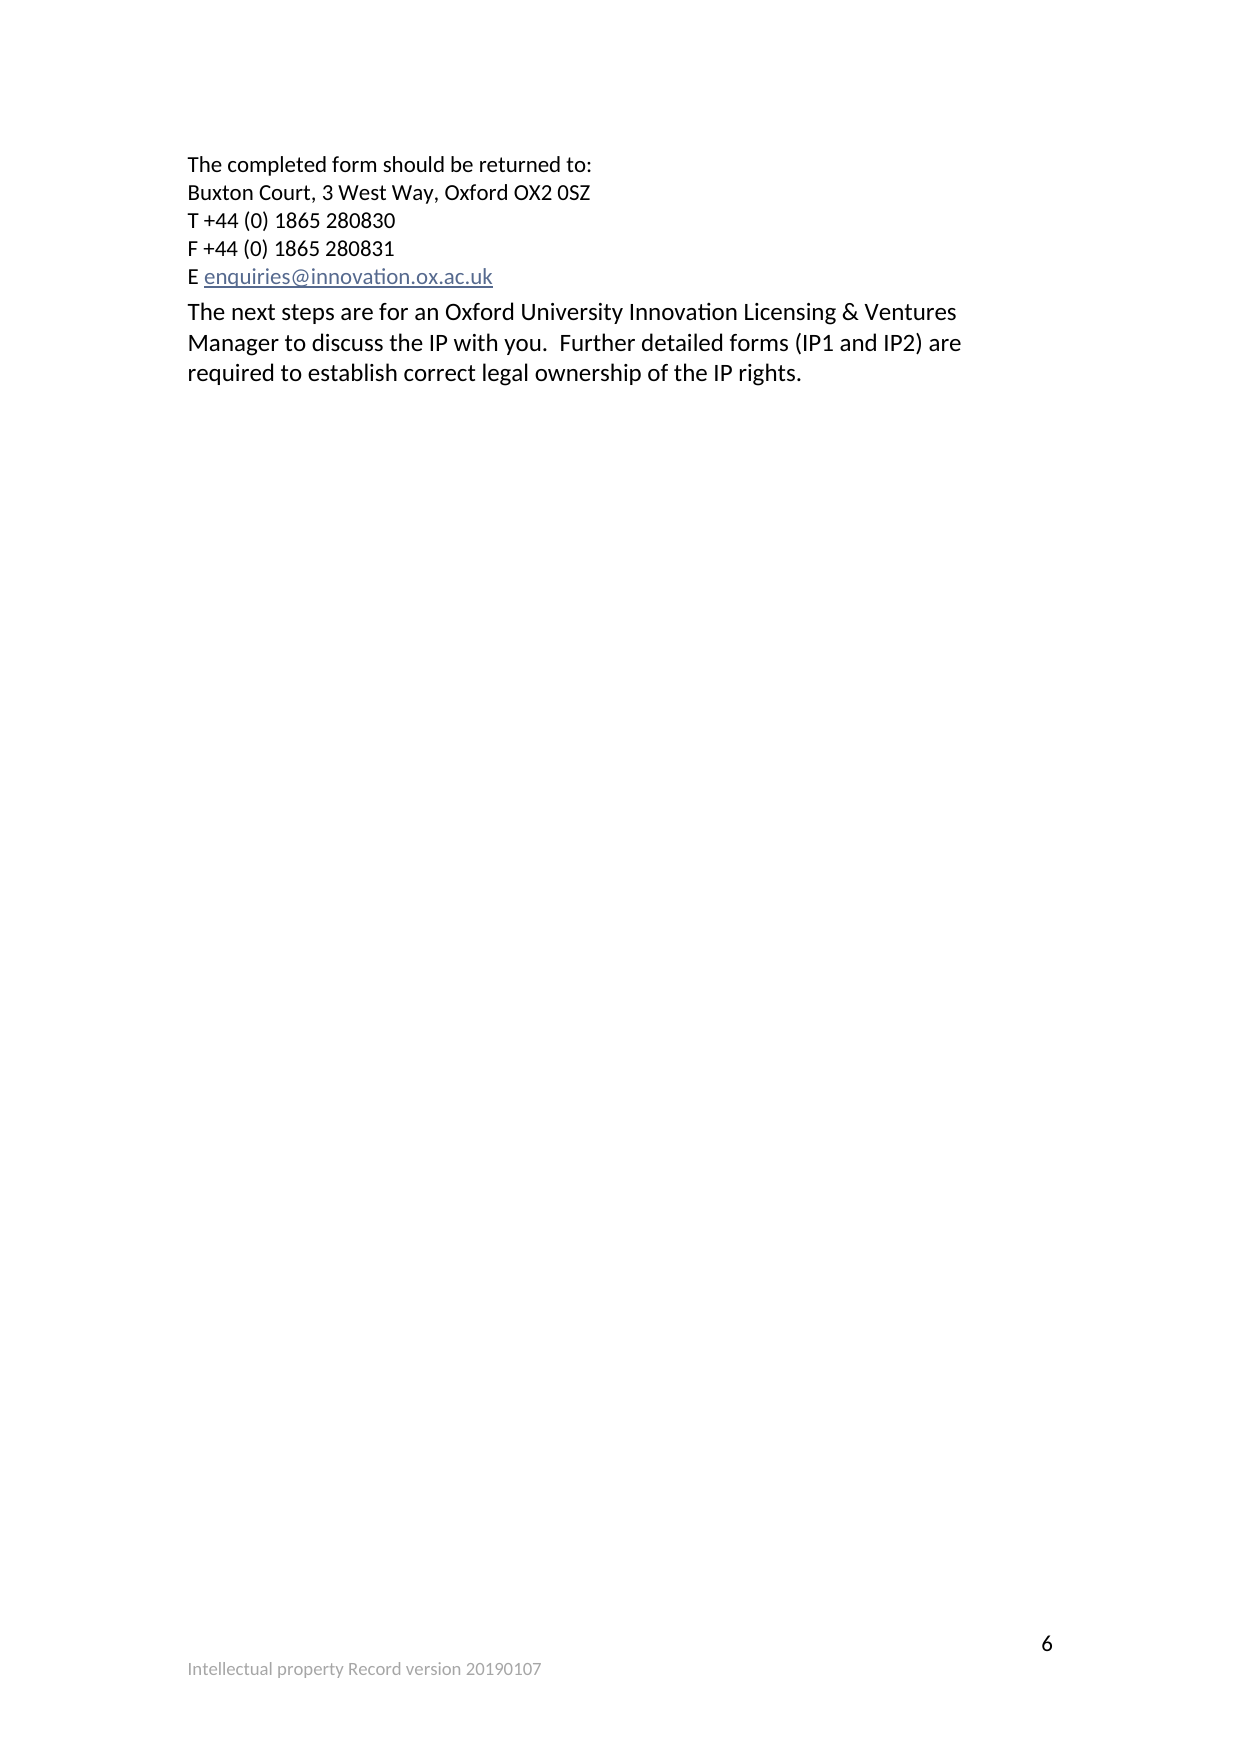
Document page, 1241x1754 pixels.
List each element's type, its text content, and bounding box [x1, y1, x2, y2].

text The completed form should be returned to: Buxton Court, 3 West Way, Oxford OX2 0SZ [187, 150, 1053, 206]
text The next steps are for an Oxford University Innovation Licensing & Ventures Manager to discuss the IP with you. Further detailed forms (IP1 and IP2) are required to establish correct legal ownership of the IP rights. [187, 296, 1053, 388]
text T +44 (0) 1865 280830 F +44 (0) 1865 280831 E enquiries@innovation.ox.ac.uk [187, 206, 1053, 290]
